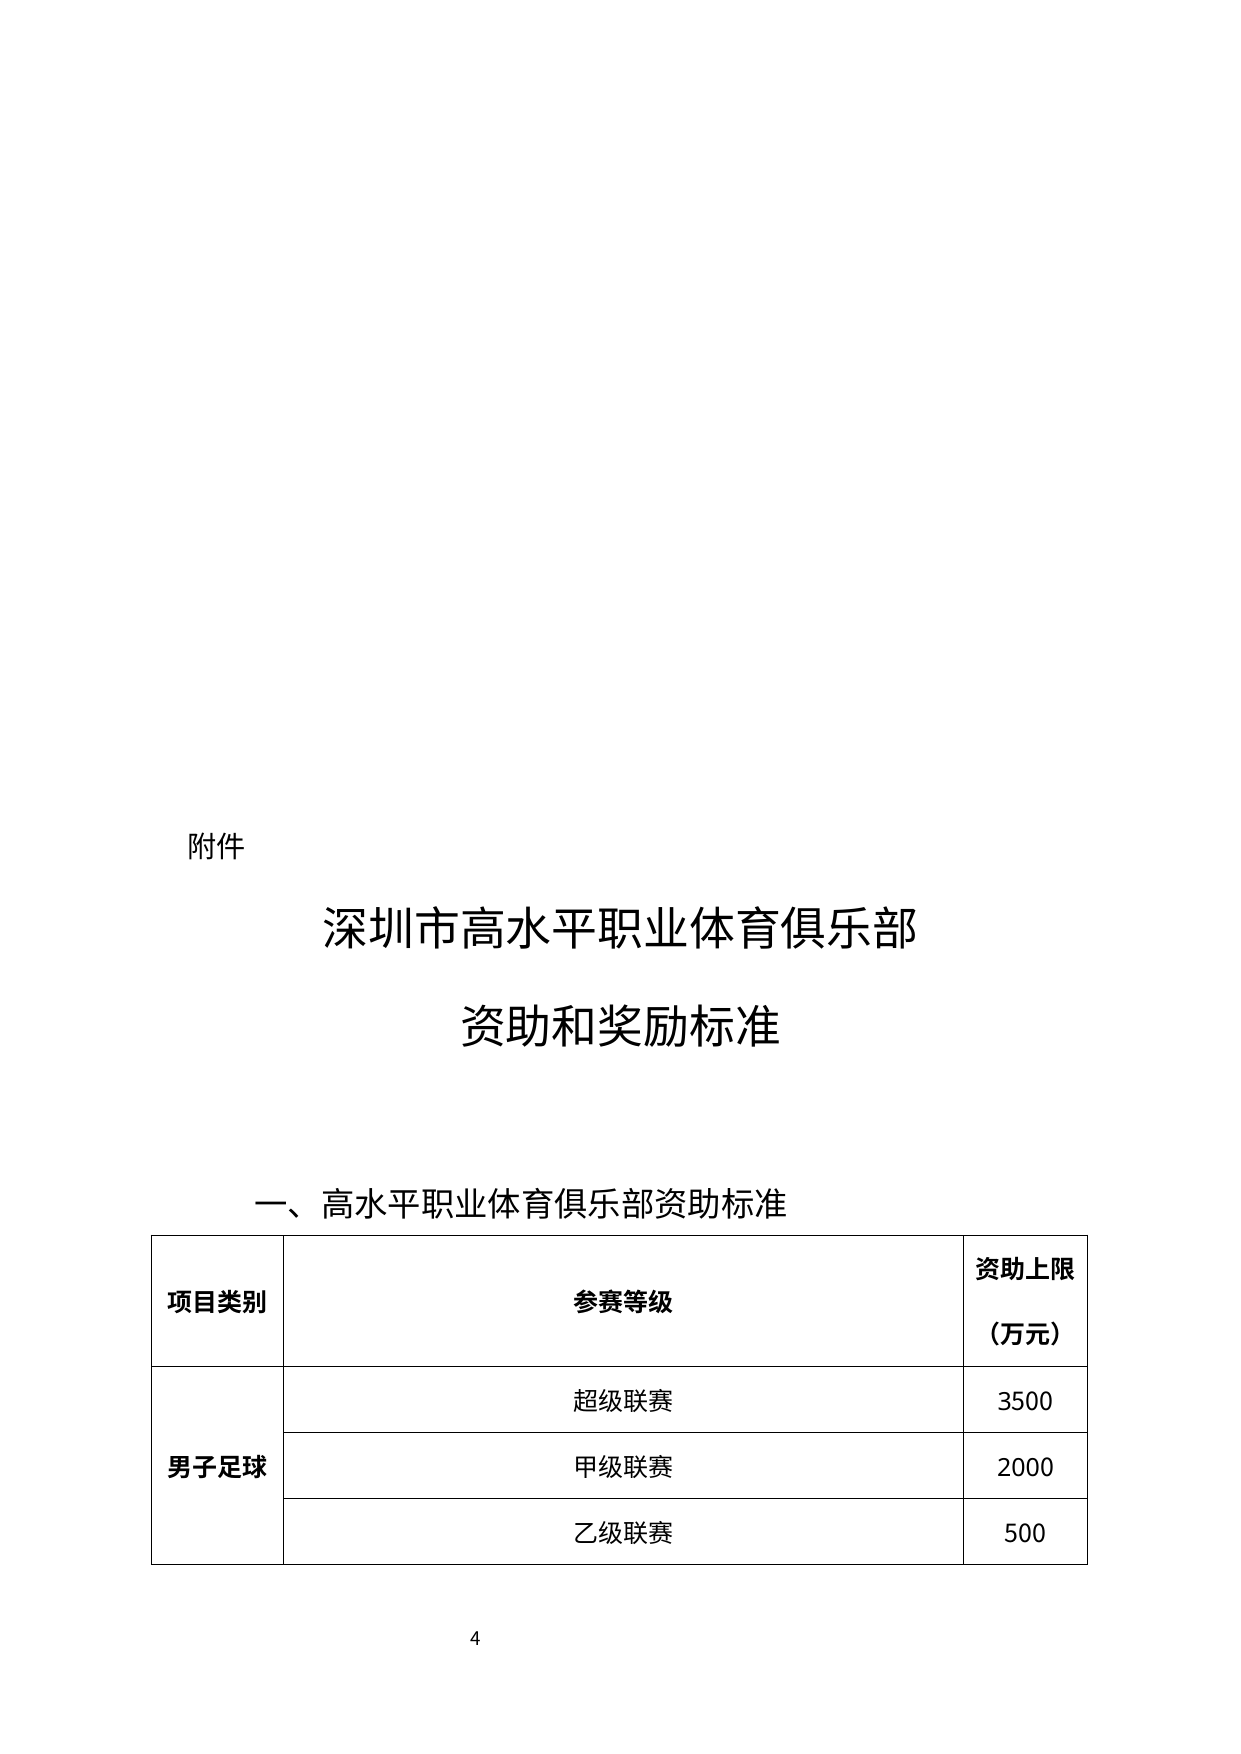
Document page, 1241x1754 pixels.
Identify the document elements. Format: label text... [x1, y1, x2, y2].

table_cell 3500 [964, 1367, 1087, 1432]
table_header 资助上限（万元） [964, 1236, 1087, 1366]
text 资助和奖励标准 [187, 974, 1053, 1072]
table_cell 乙级联赛 [284, 1499, 963, 1564]
table_cell 甲级联赛 [284, 1433, 963, 1498]
table_cell 500 [964, 1499, 1087, 1564]
table_cell 超级联赛 [284, 1367, 963, 1432]
table_header 项目类别 [152, 1236, 283, 1366]
table_cell 2000 [964, 1433, 1087, 1498]
table_cell 男子足球 [152, 1367, 283, 1564]
text 一、高水平职业体育俱乐部资助标准 [187, 1169, 1053, 1234]
table_header 参赛等级 [284, 1236, 963, 1366]
text 深圳市高水平职业体育俱乐部 [187, 877, 1053, 974]
text 附件 [187, 812, 1053, 877]
